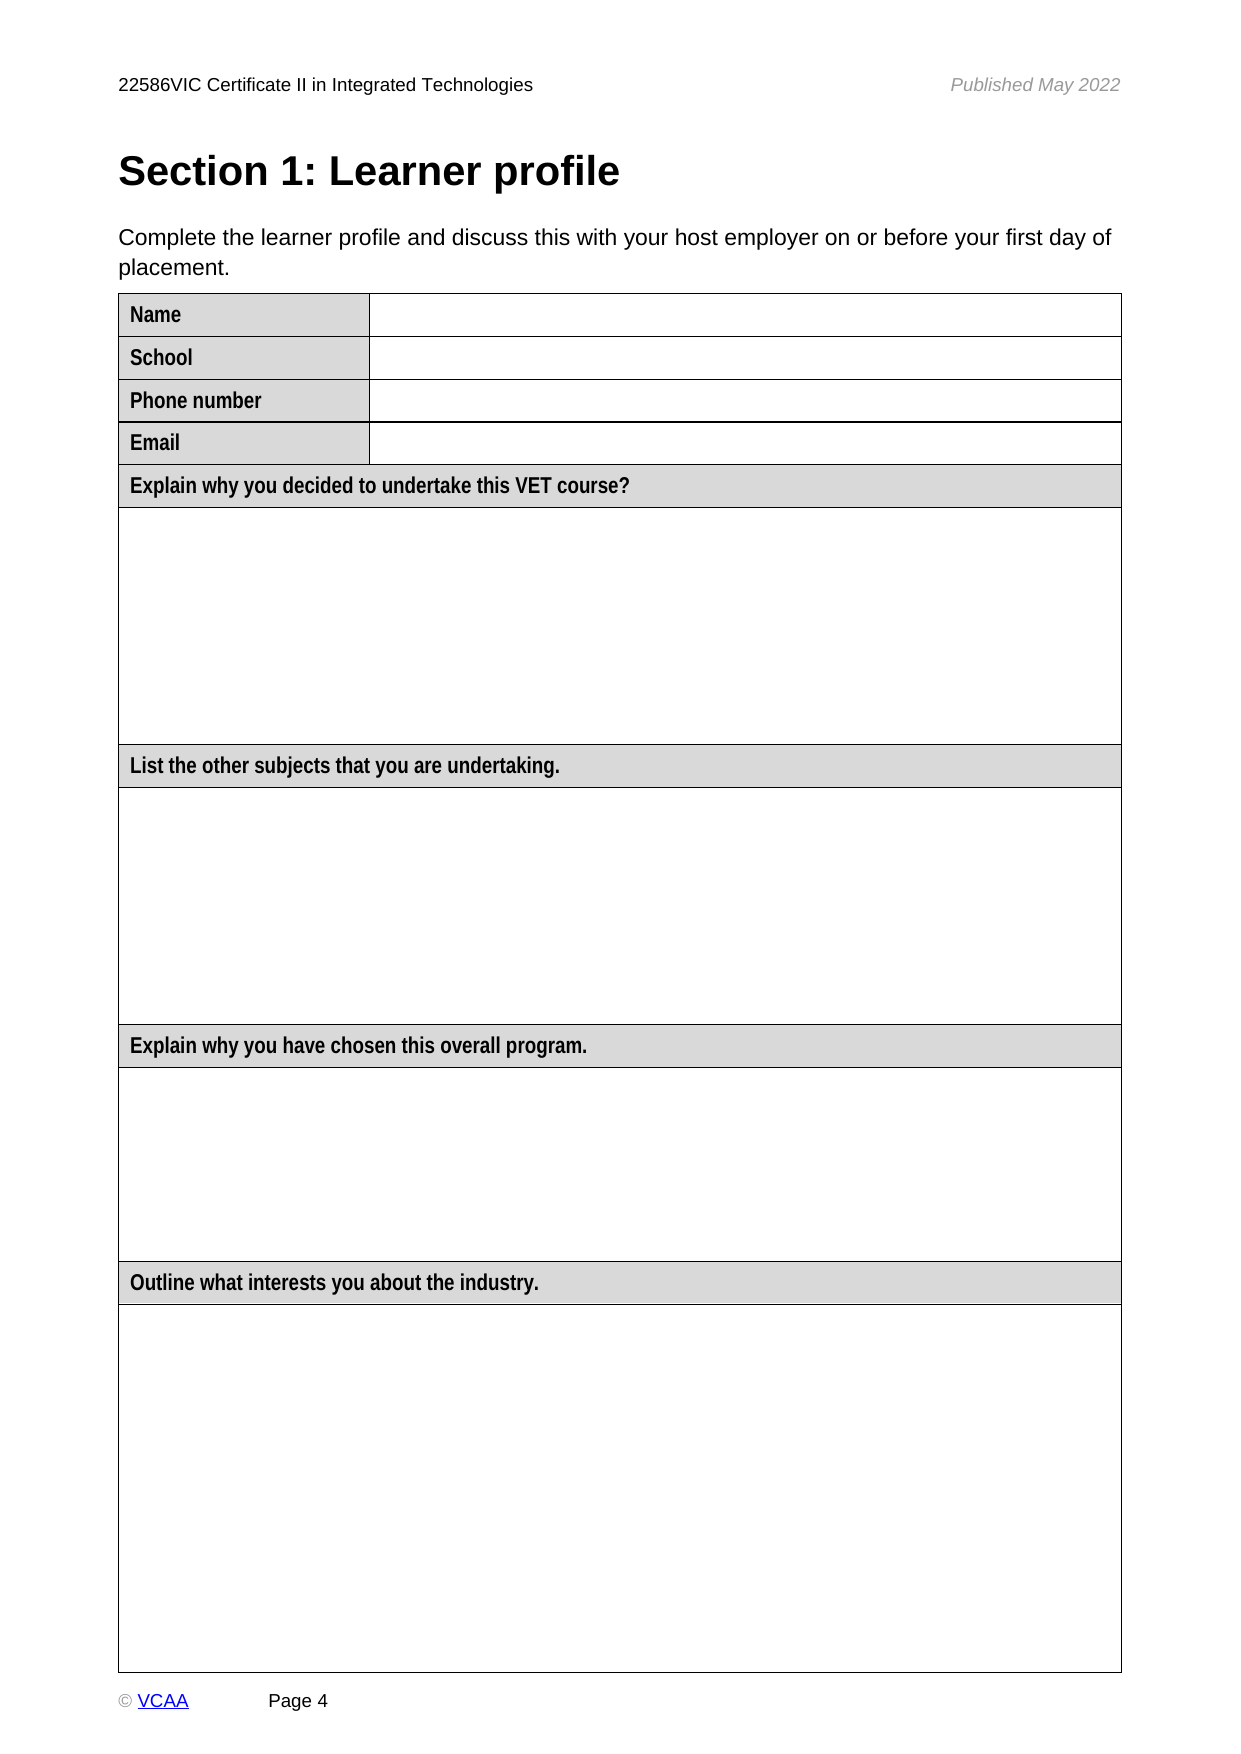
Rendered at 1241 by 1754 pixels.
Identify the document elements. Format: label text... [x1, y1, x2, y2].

table_header Name [119, 294, 369, 336]
table_cell [119, 508, 1121, 744]
table_cell Explain why you have chosen this overall program. [119, 1025, 1121, 1067]
table_cell [370, 337, 1121, 379]
table_cell [119, 788, 1121, 1024]
subtitle Section 1: Learner profile [118, 147, 1122, 194]
table_cell [370, 423, 1121, 464]
table_cell Outline what interests you about the industry. [119, 1262, 1121, 1303]
table_cell [119, 1068, 1121, 1261]
table_cell Phone number [119, 380, 369, 421]
table_header [370, 294, 1121, 336]
table_cell List the other subjects that you are undertaking. [119, 745, 1121, 787]
table_cell School [119, 337, 369, 379]
table_cell Email [119, 423, 369, 464]
table_cell [370, 380, 1121, 421]
table_cell Explain why you decided to undertake this VET course? [119, 465, 1121, 507]
table_cell [119, 1305, 1121, 1672]
text Complete the learner profile and discuss this with your host employer on or before your first day of placement. [118, 222, 1122, 281]
